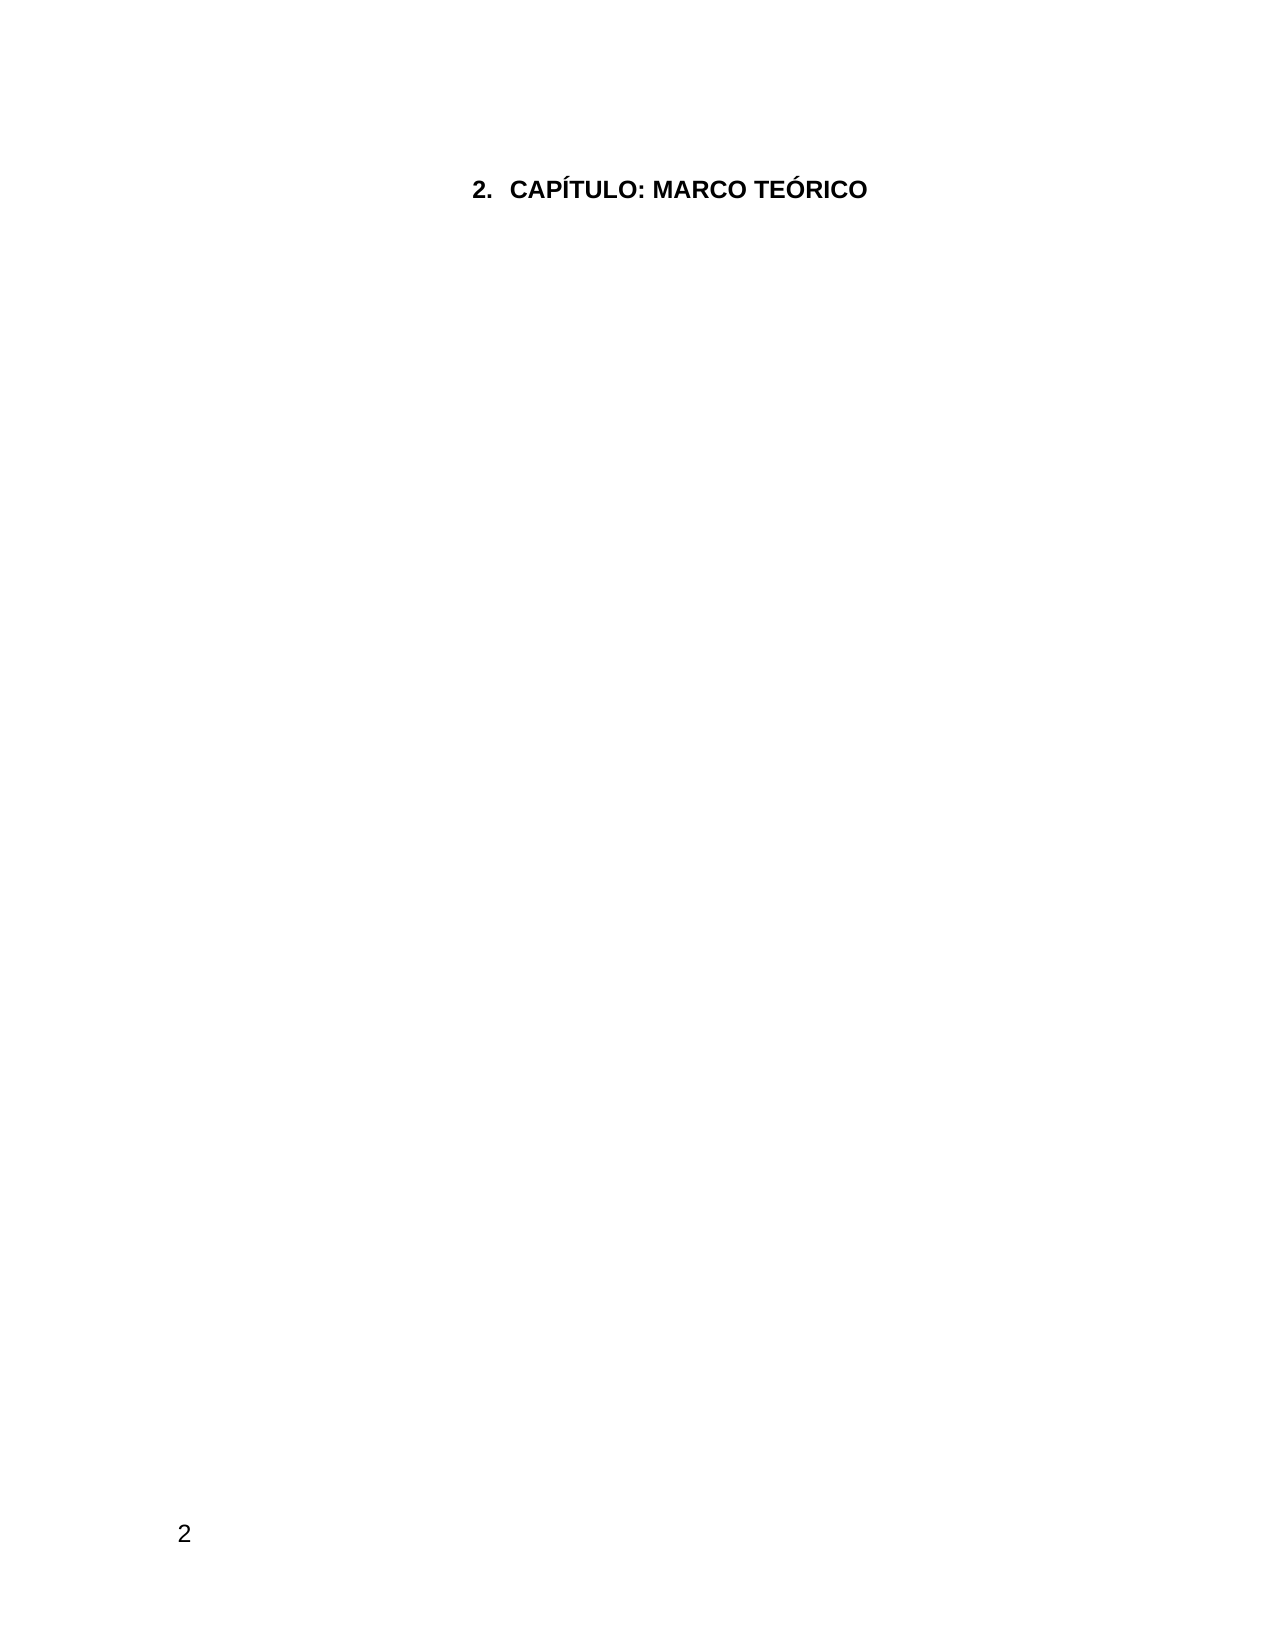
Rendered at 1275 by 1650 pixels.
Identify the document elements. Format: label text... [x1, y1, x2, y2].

subtitle CAPÍTULO: MARCO TEÓRICO [215, 175, 1125, 204]
